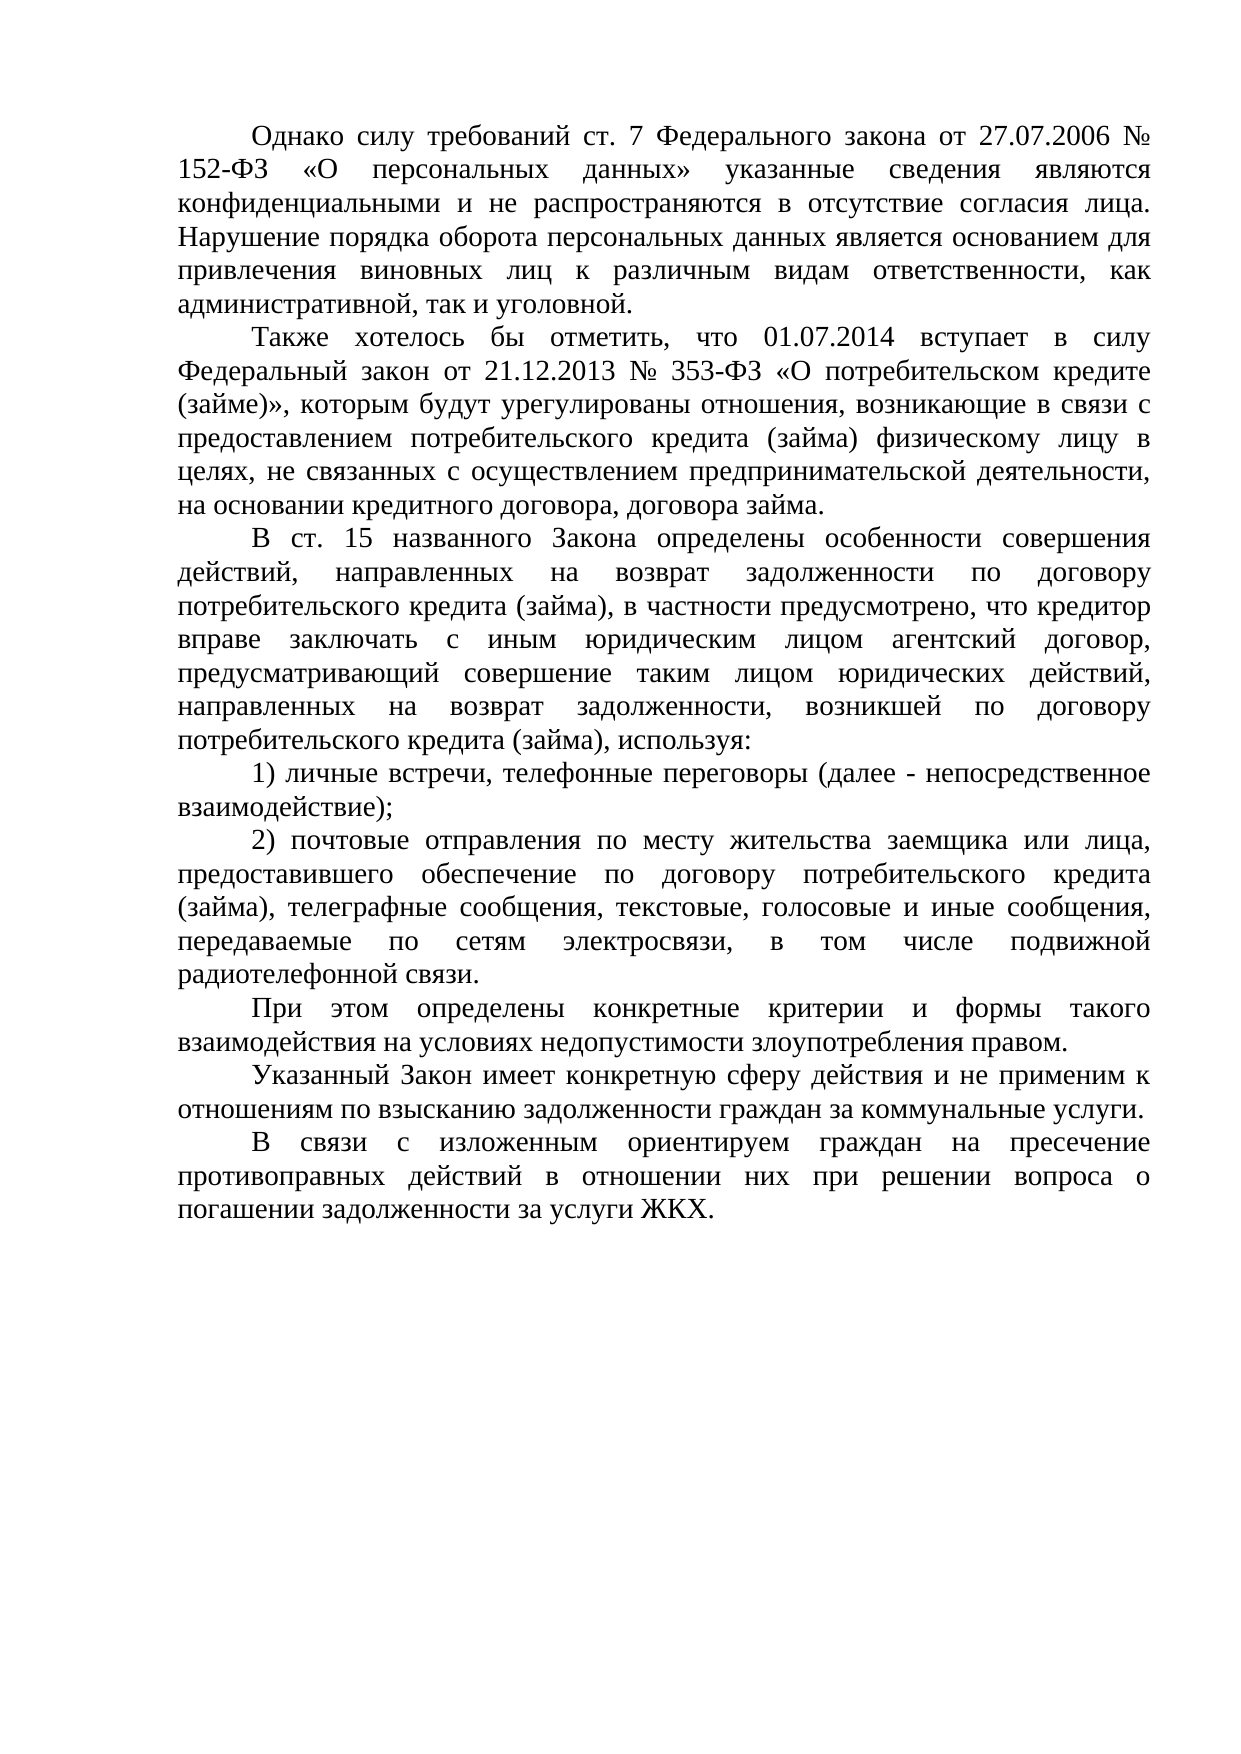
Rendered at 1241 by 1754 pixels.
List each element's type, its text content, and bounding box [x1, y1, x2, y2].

text Также хотелось бы отметить, что 01.07.2014 вступает в силу Федеральный закон от 21.12.2013 № 353-ФЗ «О потребительском кредите (займе)», которым будут урегулированы отношения, возникающие в связи с предоставлением потребительского кредита (займа) физическому лицу в целях, не связанных с осуществлением предпринимательской деятельности, на основании кредитного договора, договора займа. [177, 319, 1152, 521]
text В связи с изложенным ориентируем граждан на пресечение противоправных действий в отношении них при решении вопроса о погашении задолженности за услуги ЖКХ. [177, 1124, 1152, 1225]
text 2) почтовые отправления по месту жительства заемщика или лица, предоставившего обеспечение по договору потребительского кредита (займа), телеграфные сообщения, текстовые, голосовые и иные сообщения, передаваемые по сетям электросвязи, в том числе подвижной радиотелефонной связи. [177, 822, 1152, 990]
text При этом определены конкретные критерии и формы такого взаимодействия на условиях недопустимости злоупотребления правом. [177, 990, 1152, 1057]
text 1) личные встречи, телефонные переговоры (далее - непосредственное взаимодействие); [177, 755, 1152, 822]
text В ст. 15 названного Закона определены особенности совершения действий, направленных на возврат задолженности по договору потребительского кредита (займа), в частности предусмотрено, что кредитор вправе заключать с иным юридическим лицом агентский договор, предусматривающий совершение таким лицом юридических действий, направленных на возврат задолженности, возникшей по договору потребительского кредита (займа), используя: [177, 521, 1152, 755]
text Однако силу требований ст. 7 Федерального закона от 27.07.2006 № 152-ФЗ «О персональных данных» указанные сведения являются конфиденциальными и не распространяются в отсутствие согласия лица. Нарушение порядка оборота персональных данных является основанием для привлечения виновных лиц к различным видам ответственности, как административной, так и уголовной. [177, 118, 1152, 319]
text Указанный Закон имеет конкретную сферу действия и не применим к отношениям по взысканию задолженности граждан за коммунальные услуги. [177, 1057, 1152, 1124]
